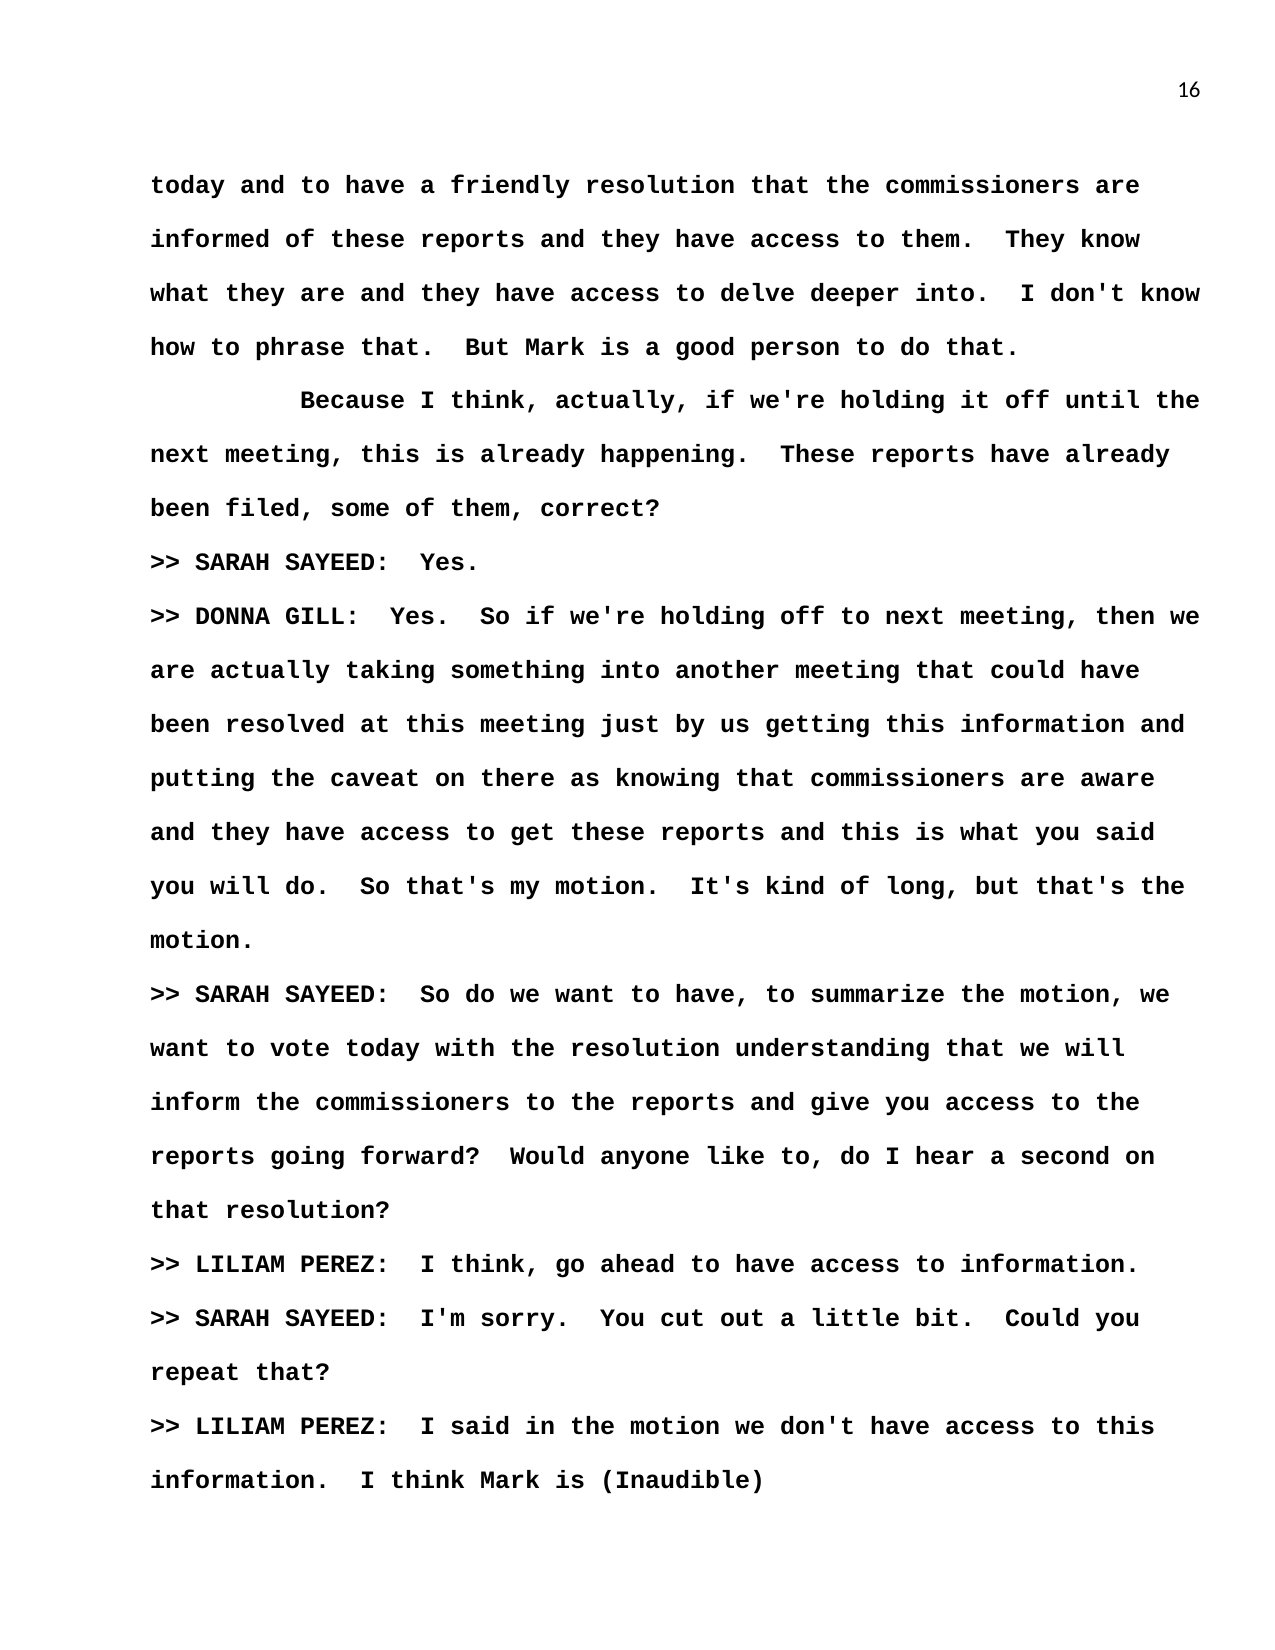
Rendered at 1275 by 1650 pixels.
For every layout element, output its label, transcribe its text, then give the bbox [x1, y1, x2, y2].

text >> SARAH SAYEED: Yes. [150, 528, 1200, 582]
text >> DONNA GILL: Yes. So if we're holding off to next meeting, then we are actually taking something into another meeting that could have been resolved at this meeting just by us getting this information and putting the caveat on there as knowing that commissioners are aware and they have access to get these reports and this is what you said you will do. So that's my motion. It's kind of long, but that's the motion. [150, 582, 1200, 959]
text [150, 150, 1200, 366]
text >> LILIAM PEREZ: I said in the motion we don't have access to this information. I think Mark is (Inaudible) [150, 1391, 1200, 1499]
text Because I think, actually, if we're holding it off until the next meeting, this is already happening. These reports have already been filed, some of them, correct? [150, 366, 1200, 528]
text >> SARAH SAYEED: I'm sorry. You cut out a little bit. Could you repeat that? [150, 1283, 1200, 1391]
text >> LILIAM PEREZ: I think, go ahead to have access to information. [150, 1229, 1200, 1283]
text >> SARAH SAYEED: So do we want to have, to summarize the motion, we want to vote today with the resolution understanding that we will inform the commissioners to the reports and give you access to the reports going forward? Would anyone like to, do I hear a second on that resolution? [150, 959, 1200, 1229]
